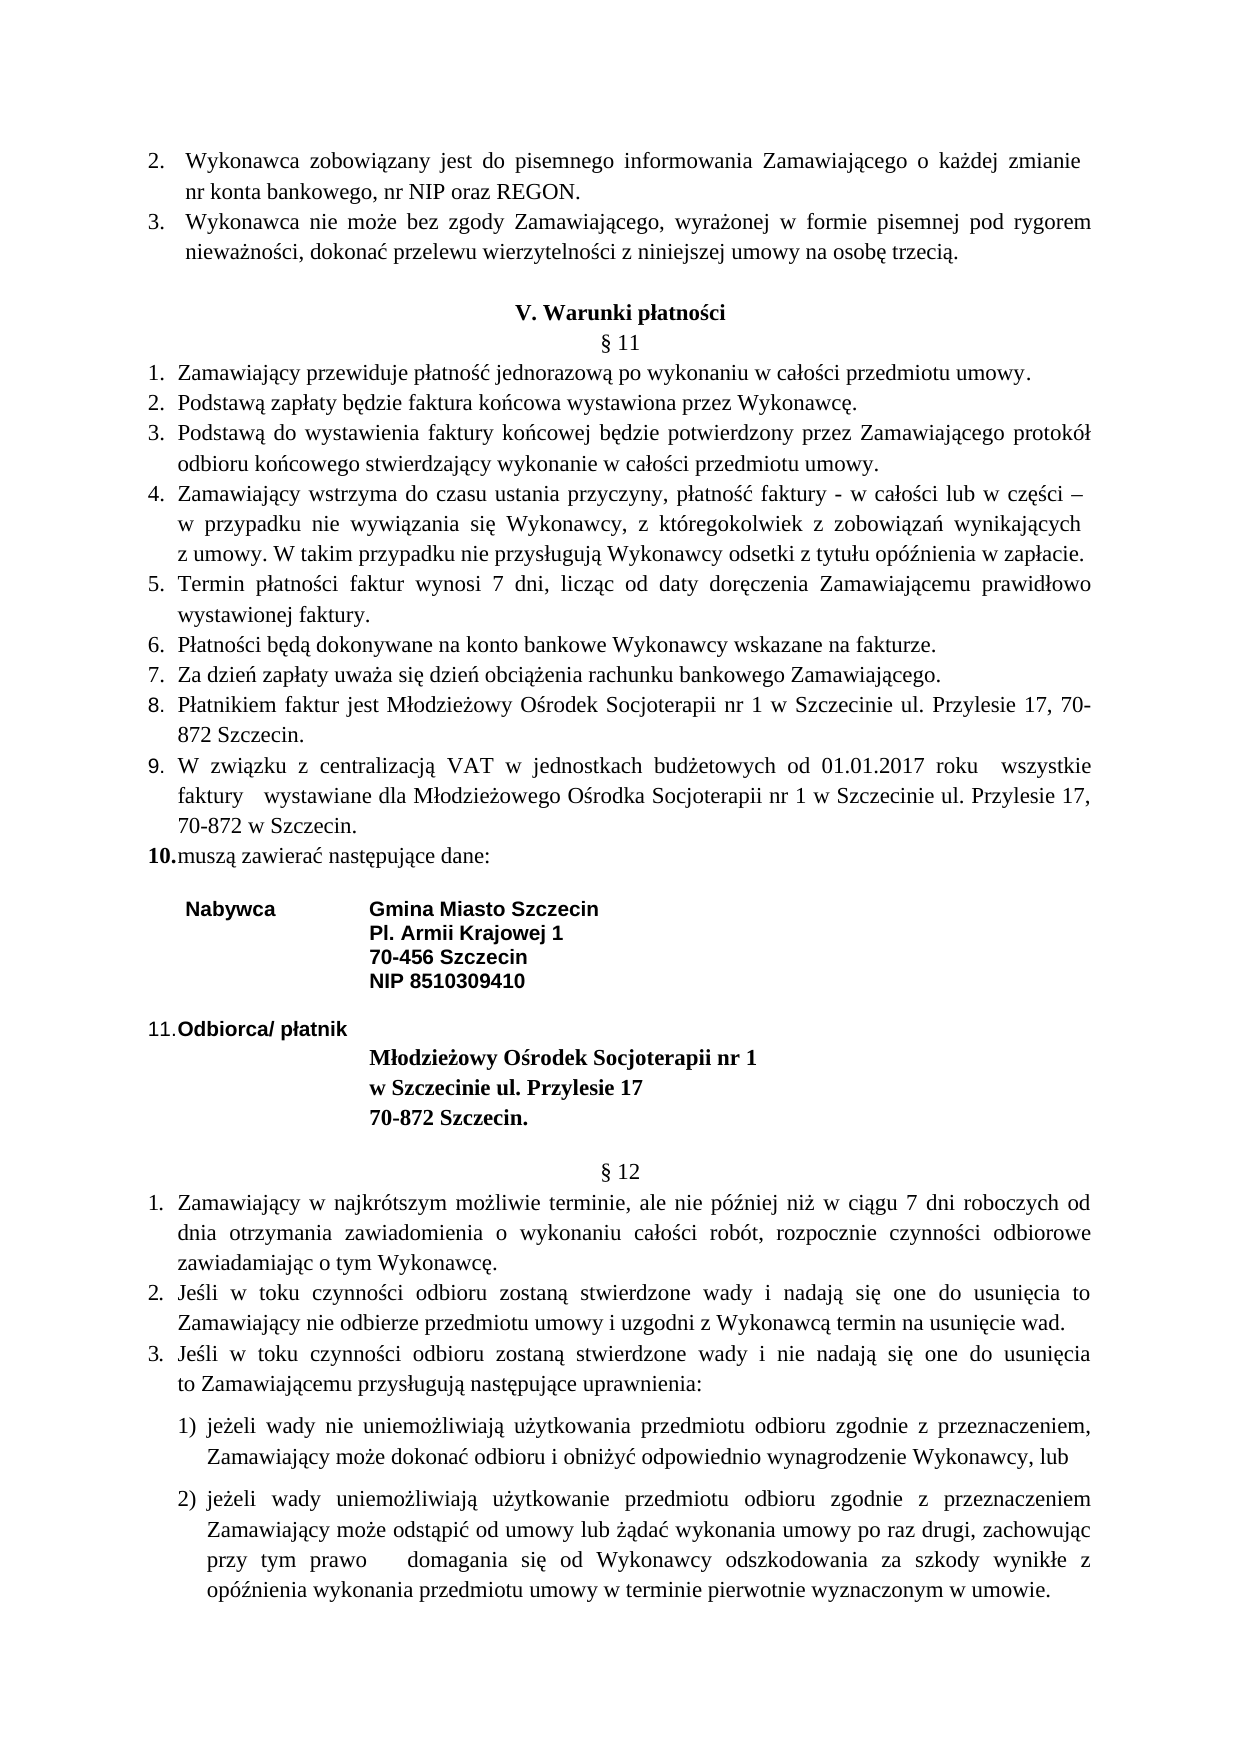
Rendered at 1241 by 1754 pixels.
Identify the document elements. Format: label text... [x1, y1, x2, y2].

list Zamawiający przewiduje płatność jednorazową po wykonaniu w całości przedmiotu umowy. [148, 359, 1093, 385]
list Wykonawca zobowiązany jest do pisemnego informowania Zamawiającego o każdej zmianie nr konta bankowego, nr NIP oraz REGON. [148, 148, 1093, 204]
list Zamawiający wstrzyma do czasu ustania przyczyny, płatność faktury - w całości lub w części – w przypadku nie wywiązania się Wykonawcy, z któregokolwiek z zobowiązań wynikających z umowy. W takim przypadku nie przysługują Wykonawcy odsetki z tytułu opóźnienia w zapłacie. [148, 480, 1093, 567]
list Płatności będą dokonywane na konto bankowe Wykonawcy wskazane na fakturze. [148, 631, 1093, 657]
list jeżeli wady uniemożliwiają użytkowanie przedmiotu odbioru zgodnie z przeznaczeniem Zamawiający może odstąpić od umowy lub żądać wykonania umowy po raz drugi, zachowując przy tym prawo domagania się od Wykonawcy odszkodowania za szkody wynikłe z opóźnienia wykonania przedmiotu umowy w terminie pierwotnie wyznaczonym w umowie. [177, 1486, 1093, 1602]
text Pl. Armii Krajowej 1 [369, 921, 1093, 944]
list Podstawą zapłaty będzie faktura końcowa wystawiona przez Wykonawcę. [148, 389, 1093, 416]
text Nabywca Gmina Miasto Szczecin [185, 897, 1093, 921]
text w Szczecinie ul. Przylesie 17 [369, 1074, 1093, 1100]
list Jeśli w toku czynności odbioru zostaną stwierdzone wady i nie nadają się one do usunięcia to Zamawiającemu przysługują następujące uprawnienia: [148, 1340, 1093, 1396]
list Wykonawca nie może bez zgody Zamawiającego, wyrażonej w formie pisemnej pod rygorem nieważności, dokonać przelewu wierzytelności z niniejszej umowy na osobę trzecią. [148, 208, 1093, 264]
list Za dzień zapłaty uważa się dzień obciążenia rachunku bankowego Zamawiającego. [148, 661, 1093, 687]
text 70-456 Szczecin [369, 944, 1093, 968]
text § 11 [148, 329, 1093, 355]
list Jeśli w toku czynności odbioru zostaną stwierdzone wady i nadają się one do usunięcia to Zamawiający nie odbierze przedmiotu umowy i uzgodni z Wykonawcą termin na usunięcie wad. [148, 1279, 1093, 1336]
text NIP 8510309410 [369, 968, 1093, 992]
list Odbiorca/ płatnik [148, 1016, 1093, 1040]
text V. Warunki płatności [148, 299, 1093, 325]
list jeżeli wady nie uniemożliwiają użytkowania przedmiotu odbioru zgodnie z przeznaczeniem, Zamawiający może dokonać odbioru i obniżyć odpowiednio wynagrodzenie Wykonawcy, lub [177, 1413, 1093, 1469]
text § 12 [148, 1158, 1093, 1185]
text 70-872 Szczecin. [369, 1104, 1093, 1131]
list Płatnikiem faktur jest Młodzieżowy Ośrodek Socjoterapii nr 1 w Szczecinie ul. Przylesie 17, 70-872 Szczecin. [148, 691, 1093, 748]
list W związku z centralizacją VAT w jednostkach budżetowych od 01.01.2017 roku wszystkie faktury wystawiane dla Młodzieżowego Ośrodka Socjoterapii nr 1 w Szczecinie ul. Przylesie 17, 70-872 w Szczecin. [148, 752, 1093, 838]
text Młodzieżowy Ośrodek Socjoterapii nr 1 [369, 1044, 1093, 1070]
list Termin płatności faktur wynosi 7 dni, licząc od daty doręczenia Zamawiającemu prawidłowo wystawionej faktury. [148, 571, 1093, 627]
list muszą zawierać następujące dane: [148, 842, 1093, 869]
list Zamawiający w najkrótszym możliwie terminie, ale nie później niż w ciągu 7 dni roboczych od dnia otrzymania zawiadomienia o wykonaniu całości robót, rozpocznie czynności odbiorowe zawiadamiając o tym Wykonawcę. [148, 1189, 1093, 1275]
list Podstawą do wystawienia faktury końcowej będzie potwierdzony przez Zamawiającego protokół odbioru końcowego stwierdzający wykonanie w całości przedmiotu umowy. [148, 419, 1093, 476]
